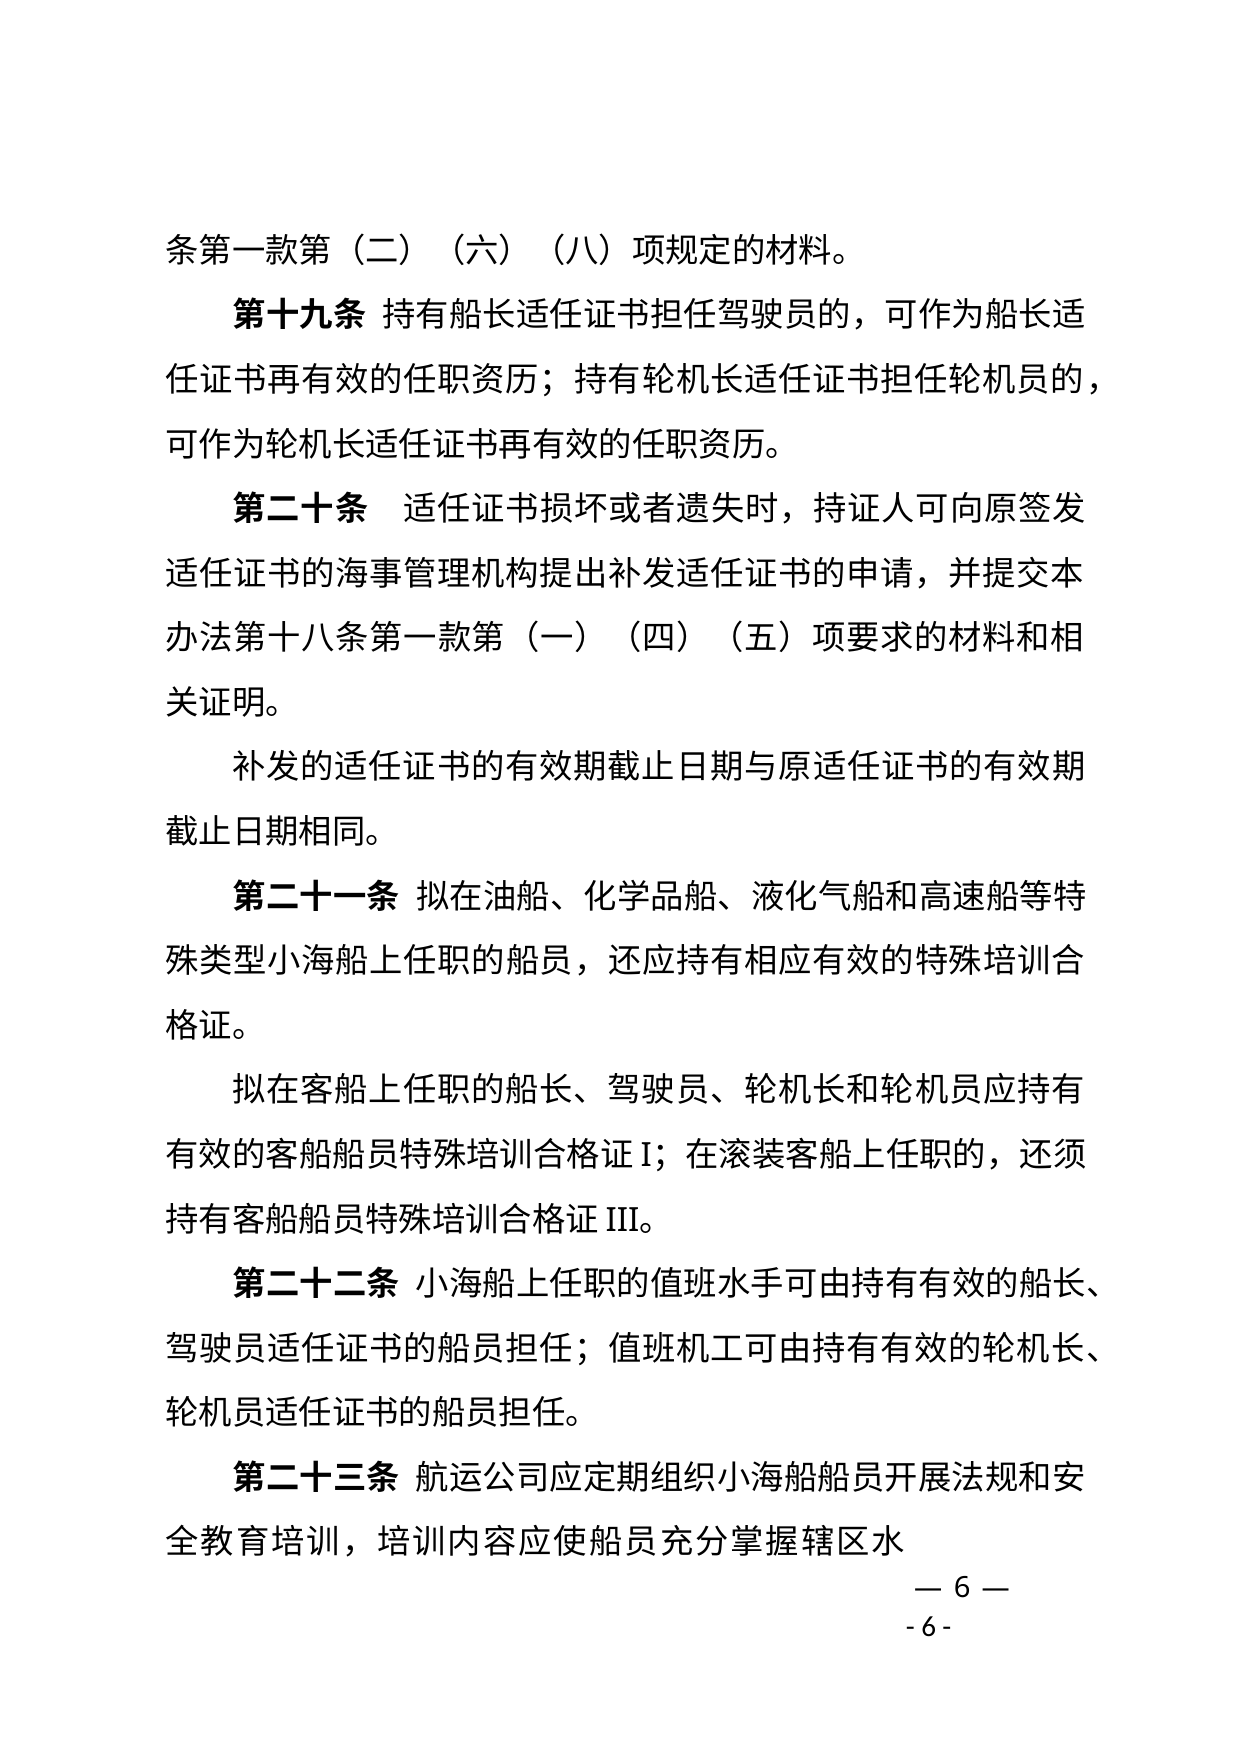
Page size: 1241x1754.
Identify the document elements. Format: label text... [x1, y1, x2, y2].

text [165, 211, 1087, 275]
text 第二十一条 拟在油船、化学品船、液化气船和高速船等特殊类型小海船上任职的船员，还应持有相应有效的特殊培训合格证。 [165, 856, 1087, 1050]
text 第十九条 持有船长适任证书担任驾驶员的，可作为船长适任证书再有效的任职资历；持有轮机长适任证书担任轮机员的，可作为轮机长适任证书再有效的任职资历。 [165, 275, 1087, 469]
text 补发的适任证书的有效期截止日期与原适任证书的有效期截止日期相同。 [165, 727, 1087, 856]
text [165, 1438, 1087, 1567]
text 拟在客船上任职的船长、驾驶员、轮机长和轮机员应持有有效的客船船员特殊培训合格证I；在滚装客船上任职的，还须持有客船船员特殊培训合格证III。 [165, 1050, 1087, 1244]
text 第二十条 适任证书损坏或者遗失时，持证人可向原签发适任证书的海事管理机构提出补发适任证书的申请，并提交本办法第十八条第一款第（一）（四）（五）项要求的材料和相关证明。 [165, 469, 1087, 727]
text 第二十二条 小海船上任职的值班水手可由持有有效的船长、驾驶员适任证书的船员担任；值班机工可由持有有效的轮机长、轮机员适任证书的船员担任。 [165, 1244, 1087, 1438]
